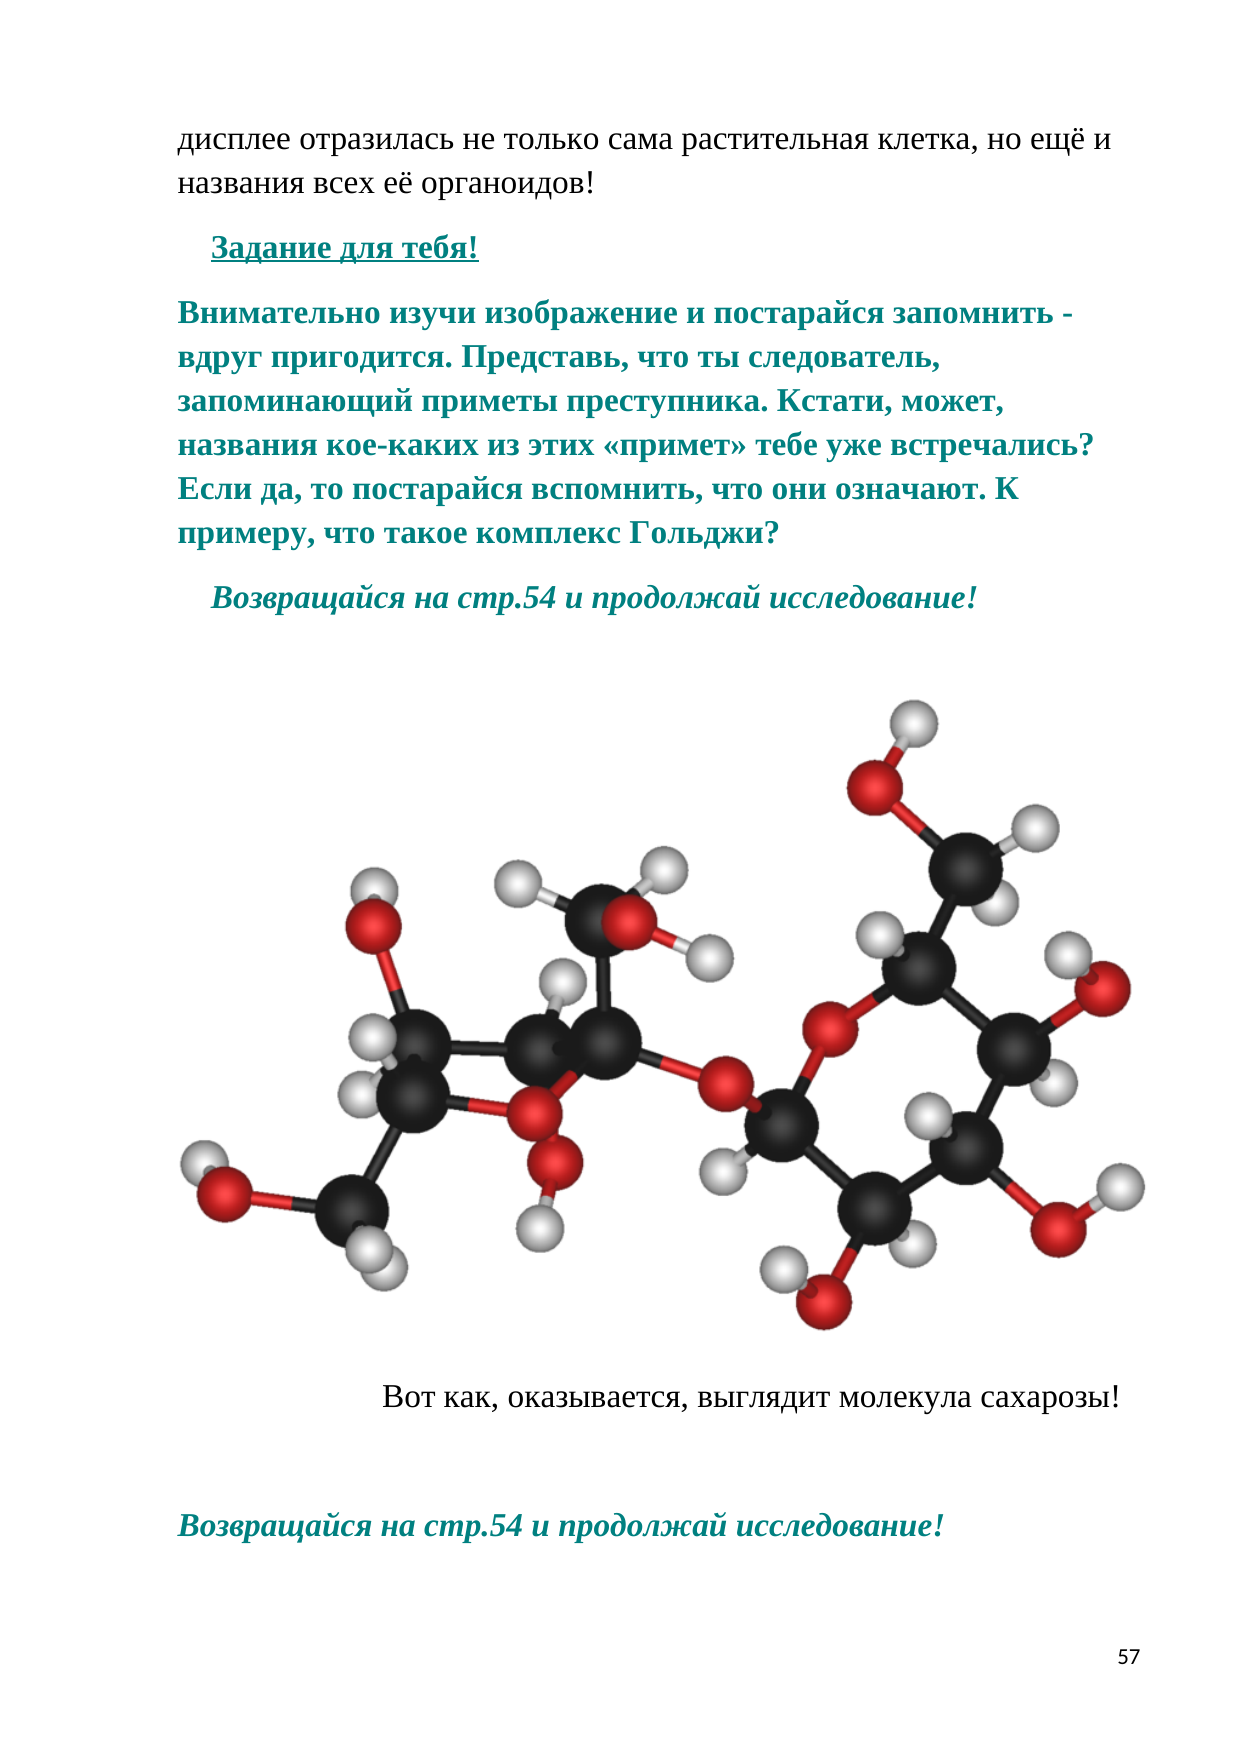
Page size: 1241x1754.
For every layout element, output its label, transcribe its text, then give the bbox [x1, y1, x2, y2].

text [177, 118, 1152, 201]
text Вот как, оказывается, выглядит молекула сахарозы! [177, 1376, 1152, 1414]
text Внимательно изучи изображение и постарайся запомнить - вдруг пригодится. Представь, что ты следователь, запоминающий приметы преступника. Кстати, может, названия кое-каких из этих «примет» тебе уже встречались? Если да, то постарайся вспомнить, что они означают. К примеру, что такое комплекс Гольджи? [177, 292, 1152, 551]
picture [177, 674, 1149, 1351]
text Задание для тебя! [177, 227, 1152, 265]
text Возвращайся на стр.54 и продолжай исследование! [177, 1506, 1152, 1544]
text Возвращайся на стр.54 и продолжай исследование! [177, 577, 1152, 616]
